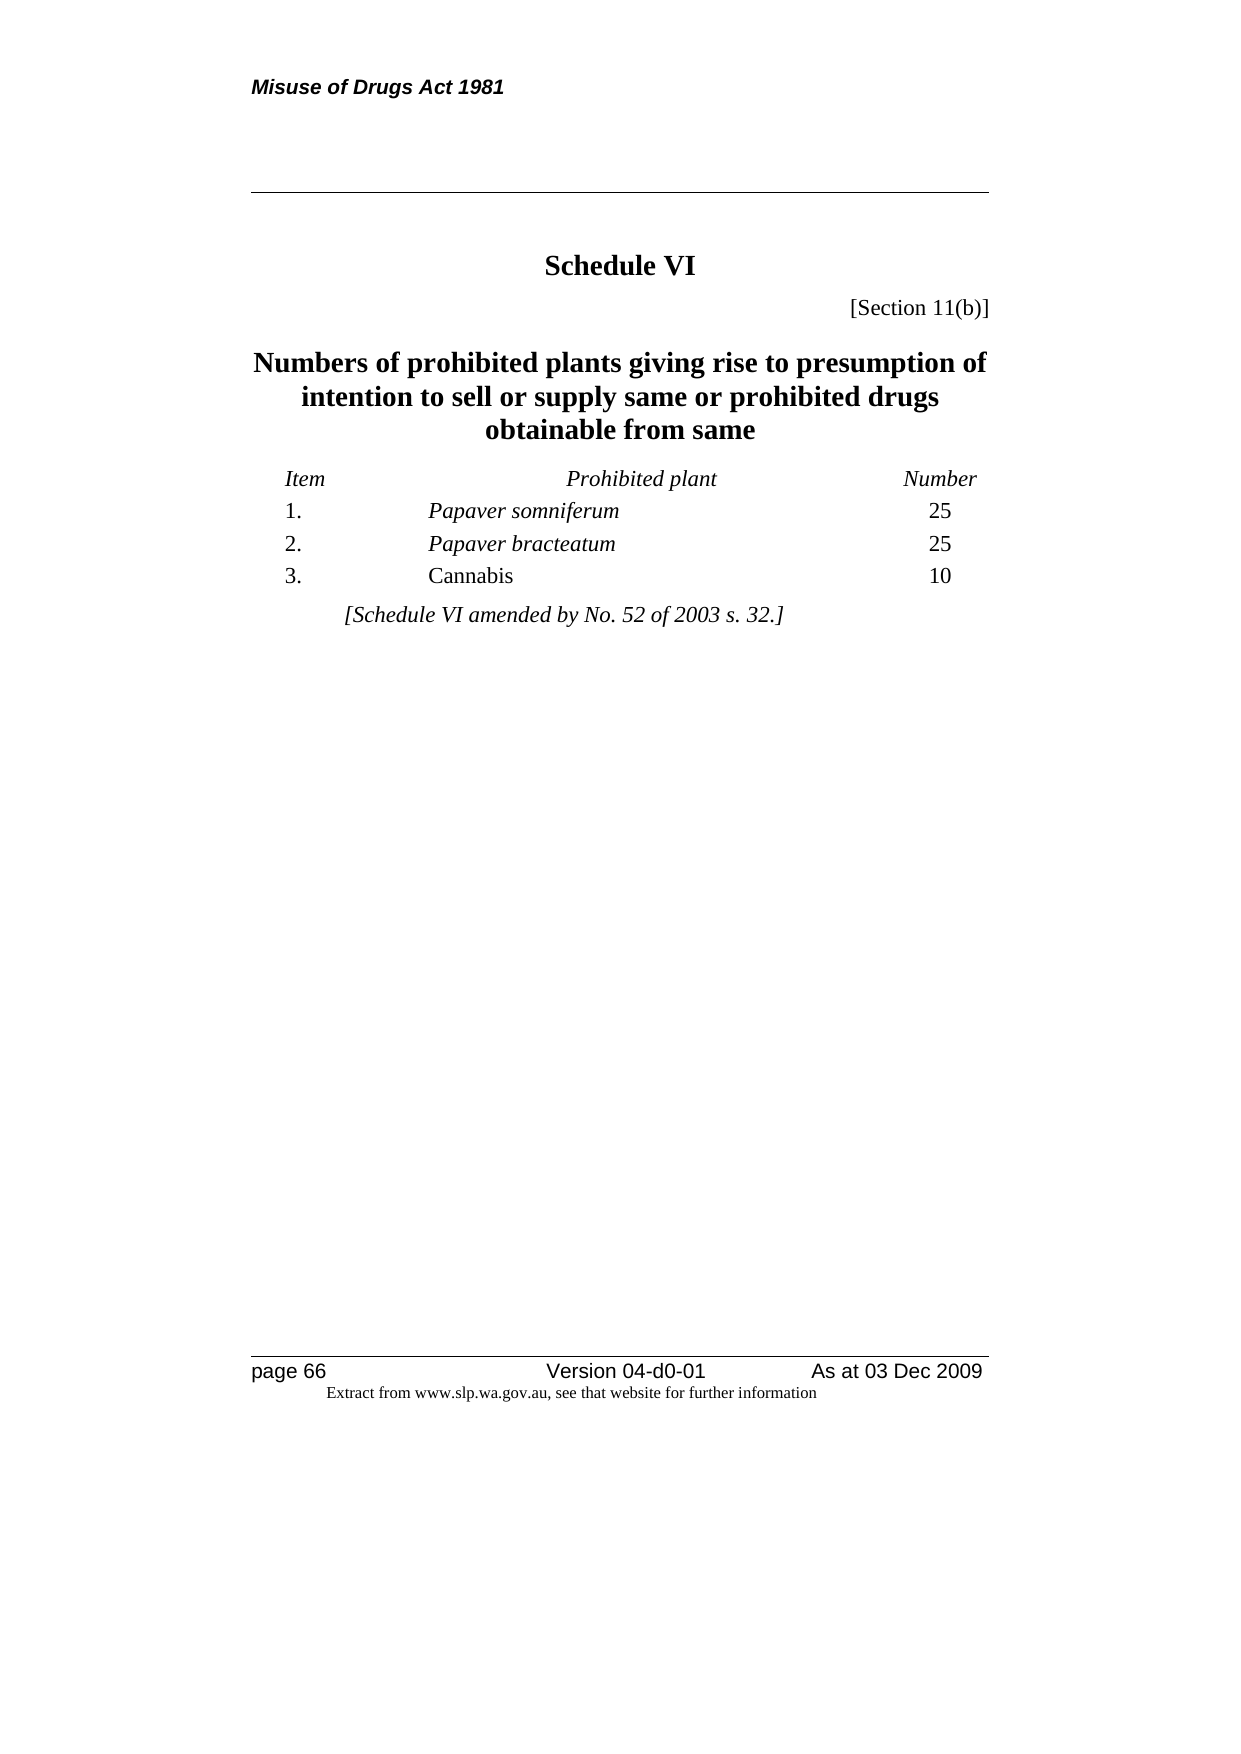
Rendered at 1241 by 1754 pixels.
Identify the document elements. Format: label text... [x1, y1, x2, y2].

text [Schedule VI amended by No. 52 of 2003 s. 32.] [251, 601, 989, 628]
table_cell 2. [270, 524, 413, 556]
table_cell 3. [270, 556, 413, 589]
table_cell 1. [270, 491, 413, 524]
table_cell Papaver somniferum [413, 491, 869, 524]
table_header Item [270, 459, 413, 491]
table_cell Papaver bracteatum [413, 524, 869, 556]
table_header Prohibited plant [413, 459, 869, 491]
subtitle Numbers of prohibited plants giving rise to presumption of intention to sell or supply same or prohibited drugs obtainable from same [251, 345, 989, 446]
subtitle Schedule VI [251, 248, 989, 282]
table_cell 25 [870, 524, 1010, 556]
table_cell 10 [870, 556, 1010, 589]
table_cell Cannabis [413, 556, 869, 589]
table_cell 25 [870, 491, 1010, 524]
table_header Number [870, 459, 1010, 491]
text [Section 11(b)] [251, 294, 989, 320]
